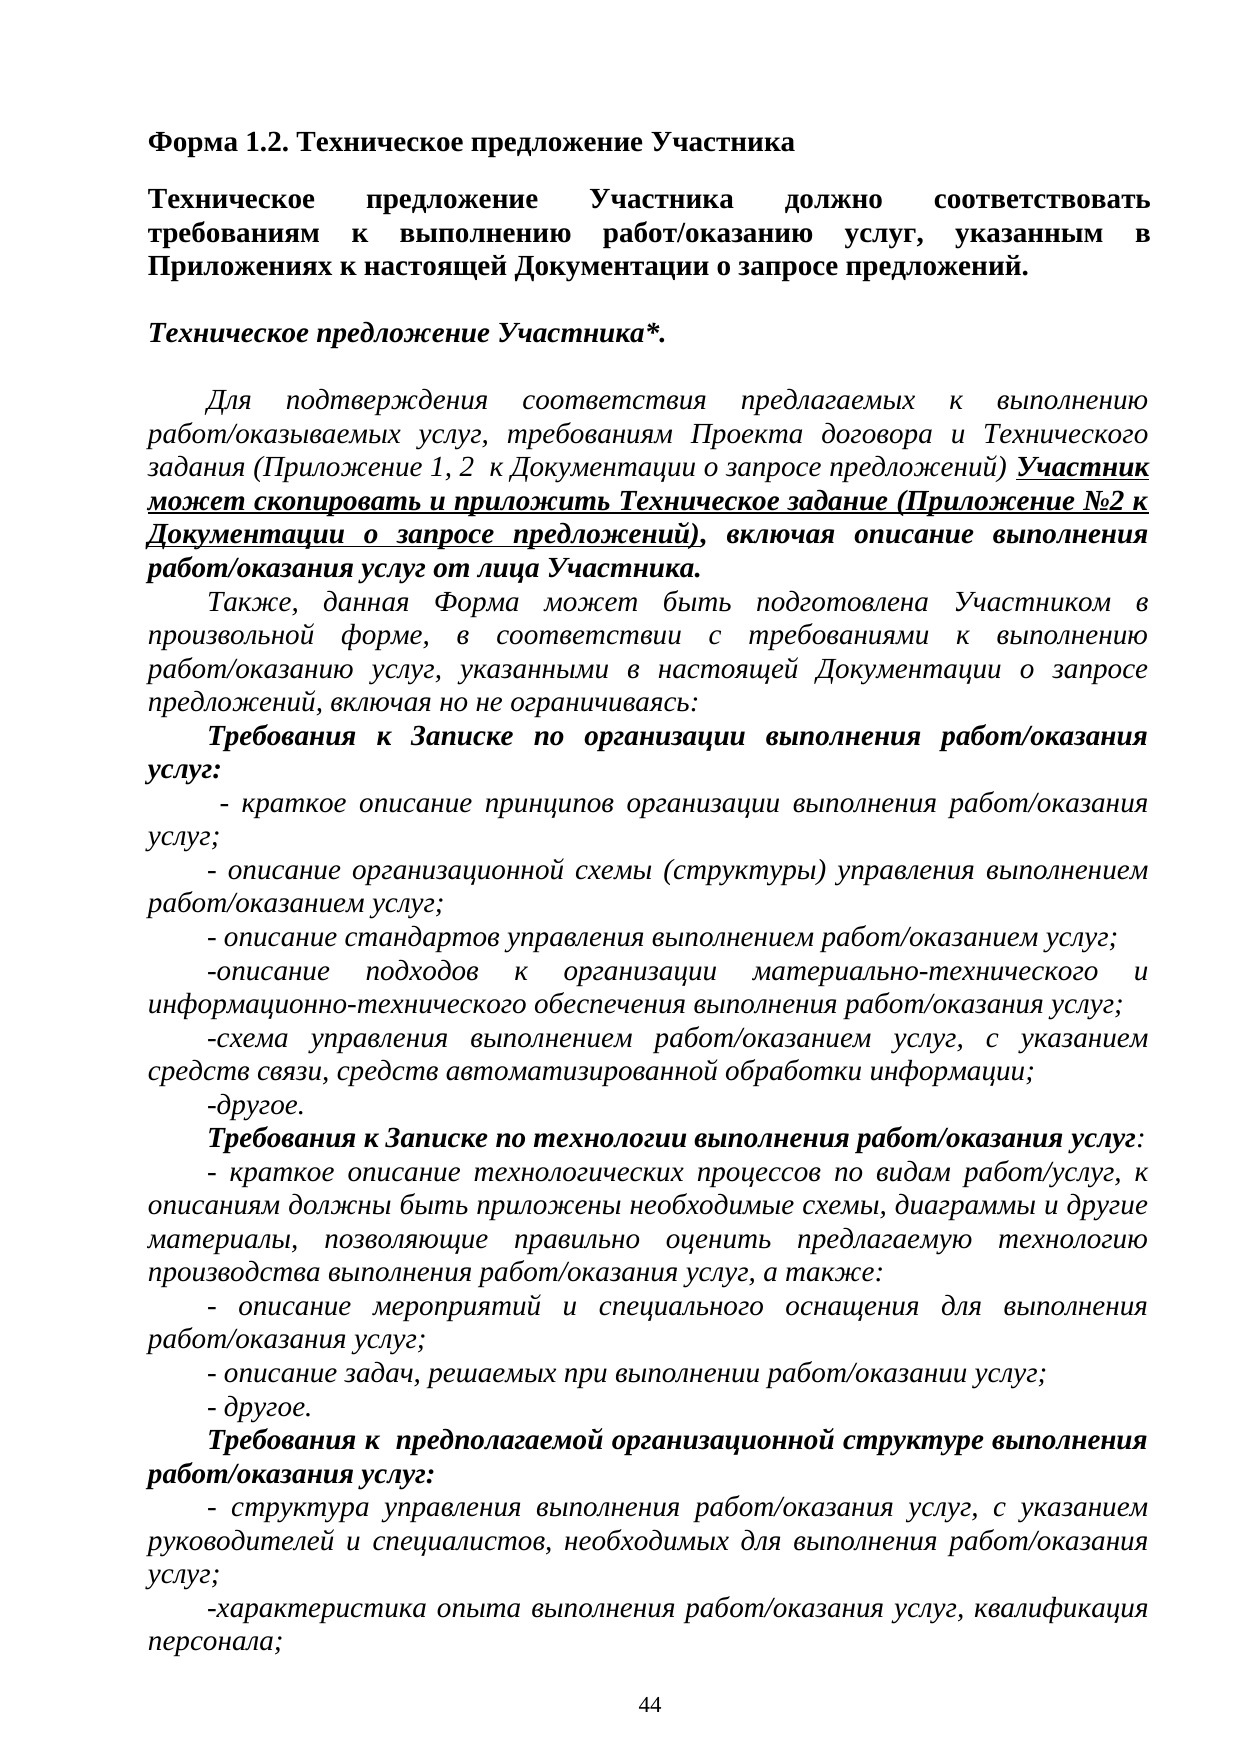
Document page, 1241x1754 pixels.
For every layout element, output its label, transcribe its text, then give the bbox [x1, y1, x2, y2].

text -характеристика опыта выполнения работ/оказания услуг, квалификация персонала; [148, 1590, 1151, 1657]
text - описание задач, решаемых при выполнении работ/оказании услуг; [148, 1355, 1151, 1389]
text Требования к Записке по организации выполнения работ/оказания услуг: [148, 718, 1151, 785]
text Требования к Записке по технологии выполнения работ/оказания услуг: [148, 1120, 1151, 1154]
text -другое. [148, 1087, 1151, 1120]
text Требования к предполагаемой организационной структуре выполнения работ/оказания услуг: [148, 1422, 1151, 1489]
text - другое. [148, 1389, 1151, 1422]
text - структура управления выполнения работ/оказания услуг, с указанием руководителей и специалистов, необходимых для выполнения работ/оказания услуг; [148, 1489, 1151, 1590]
text Техническое предложение Участника должно соответствовать требованиям к выполнению работ/оказанию услуг, указанным в Приложениях к настоящей Документации о запросе предложений. [148, 181, 1152, 282]
text Форма 1.2. Техническое предложение Участника [148, 124, 1152, 157]
text Для подтверждения соответствия предлагаемых к выполнению работ/оказываемых услуг, требованиям Проекта договора и Технического задания (Приложение 1, 2 к Документации о запросе предложений) Участник может скопировать и приложить Техническое задание (Приложение №2 к Документации о запросе предложений), включая описание выполнения работ/оказания услуг от лица Участника. [148, 382, 1152, 584]
text - краткое описание технологических процессов по видам работ/услуг, к описаниям должны быть приложены необходимые схемы, диаграммы и другие материалы, позволяющие правильно оценить предлагаемую технологию производства выполнения работ/оказания услуг, а также: [148, 1154, 1151, 1288]
text -схема управления выполнением работ/оказанием услуг, с указанием средств связи, средств автоматизированной обработки информации; [148, 1020, 1151, 1087]
text - описание мероприятий и специального оснащения для выполнения работ/оказания услуг; [148, 1288, 1151, 1355]
text - описание стандартов управления выполнением работ/оказанием услуг; [148, 919, 1151, 953]
text -описание подходов к организации материально-технического и информационно-технического обеспечения выполнения работ/оказания услуг; [148, 953, 1151, 1020]
text - краткое описание принципов организации выполнения работ/оказания услуг; [148, 785, 1151, 852]
text Также, данная Форма может быть подготовлена Участником в произвольной форме, в соответствии с требованиями к выполнению работ/оказанию услуг, указанными в настоящей Документации о запросе предложений, включая но не ограничиваясь: [148, 584, 1151, 718]
text - описание организационной схемы (структуры) управления выполнением работ/оказанием услуг; [148, 852, 1151, 919]
text Техническое предложение Участника*. [148, 315, 1152, 349]
